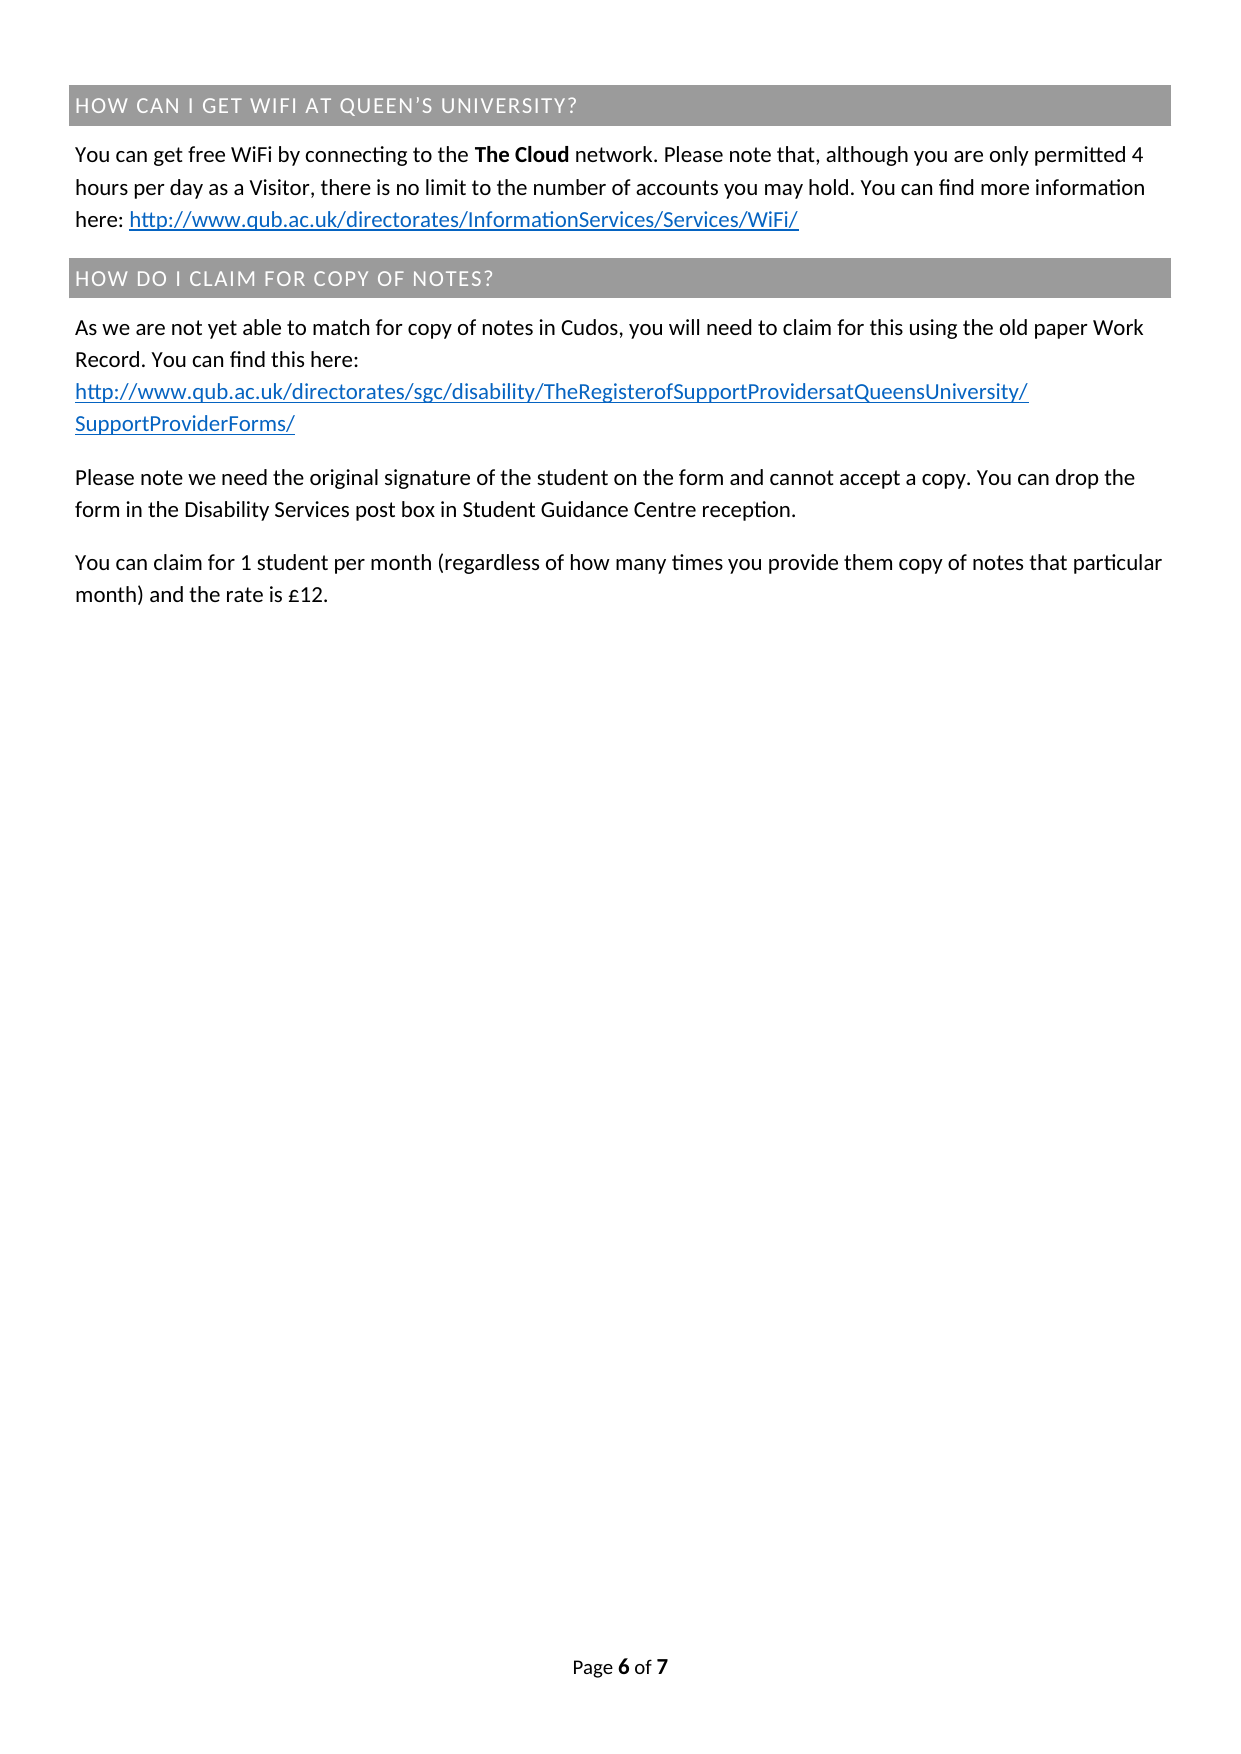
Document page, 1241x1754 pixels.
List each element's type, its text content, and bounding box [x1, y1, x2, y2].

text You can claim for 1 student per month (regardless of how many times you provide them copy of notes that particular month) and the rate is £12. [75, 548, 1165, 608]
subtitle How do I claim for Copy of Notes? [75, 264, 1165, 292]
text You can get free WiFi by connecting to the The Cloud network. Please note that, although you are only permitted 4 hours per day as a Visitor, there is no limit to the number of accounts you may hold. You can find more information here: http://www.qub.ac.uk/directorates/InformationServices/Services/WiFi/ [75, 141, 1165, 233]
text As we are not yet able to match for copy of notes in Cudos, you will need to claim for this using the old paper Work Record. You can find this here: http://www.qub.ac.uk/directorates/sgc/disability/TheRegisterofSupportProvidersatQueensUniversity/SupportProviderForms/ [75, 313, 1165, 438]
text Please note we need the original signature of the student on the form and cannot accept a copy. You can drop the form in the Disability Services post box in Student Guidance Centre reception. [75, 463, 1165, 523]
subtitle How can I get Wifi at Queen’s University? [75, 92, 1165, 120]
